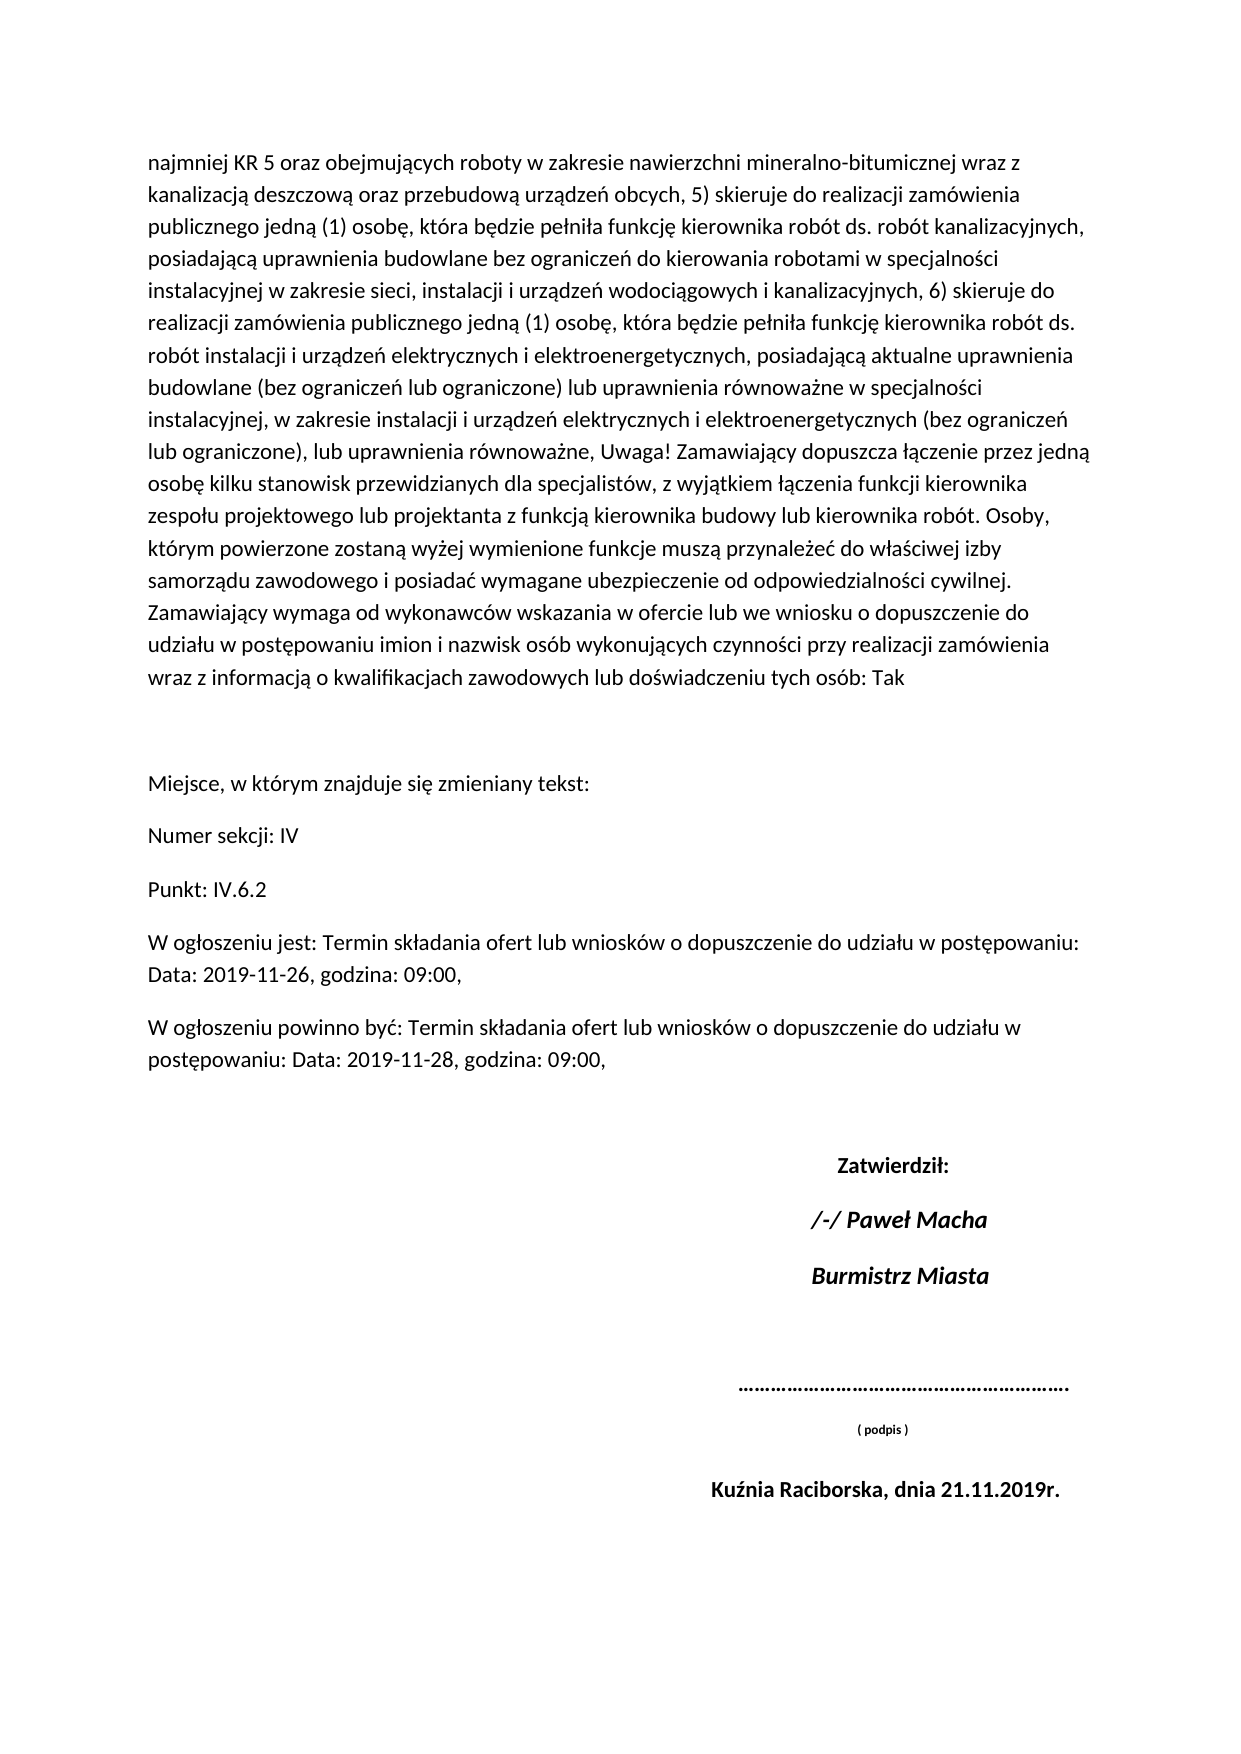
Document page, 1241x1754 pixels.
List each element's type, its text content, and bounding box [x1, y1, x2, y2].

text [148, 148, 1093, 691]
text Punkt: IV.6.2 [148, 875, 1093, 903]
text W ogłoszeniu powinno być: Termin składania ofert lub wniosków o dopuszczenie do udziału w postępowaniu: Data: 2019-11-28, godzina: 09:00, [148, 1013, 1093, 1073]
text /-/ Paweł Macha [738, 1204, 1093, 1235]
text Miejsce, w którym znajduje się zmieniany tekst: [148, 769, 1093, 797]
text ……………………………………………………. [738, 1369, 1093, 1397]
text Burmistrz Miasta [738, 1260, 1093, 1291]
text Zatwierdził: [738, 1151, 1093, 1179]
text Kuźnia Raciborska, dnia 21.11.2019r. [679, 1475, 1093, 1503]
text W ogłoszeniu jest: Termin składania ofert lub wniosków o dopuszczenie do udziału w postępowaniu: Data: 2019-11-26, godzina: 09:00, [148, 928, 1093, 988]
text ( podpis ) [664, 1422, 1093, 1450]
text Numer sekcji: IV [148, 822, 1093, 850]
